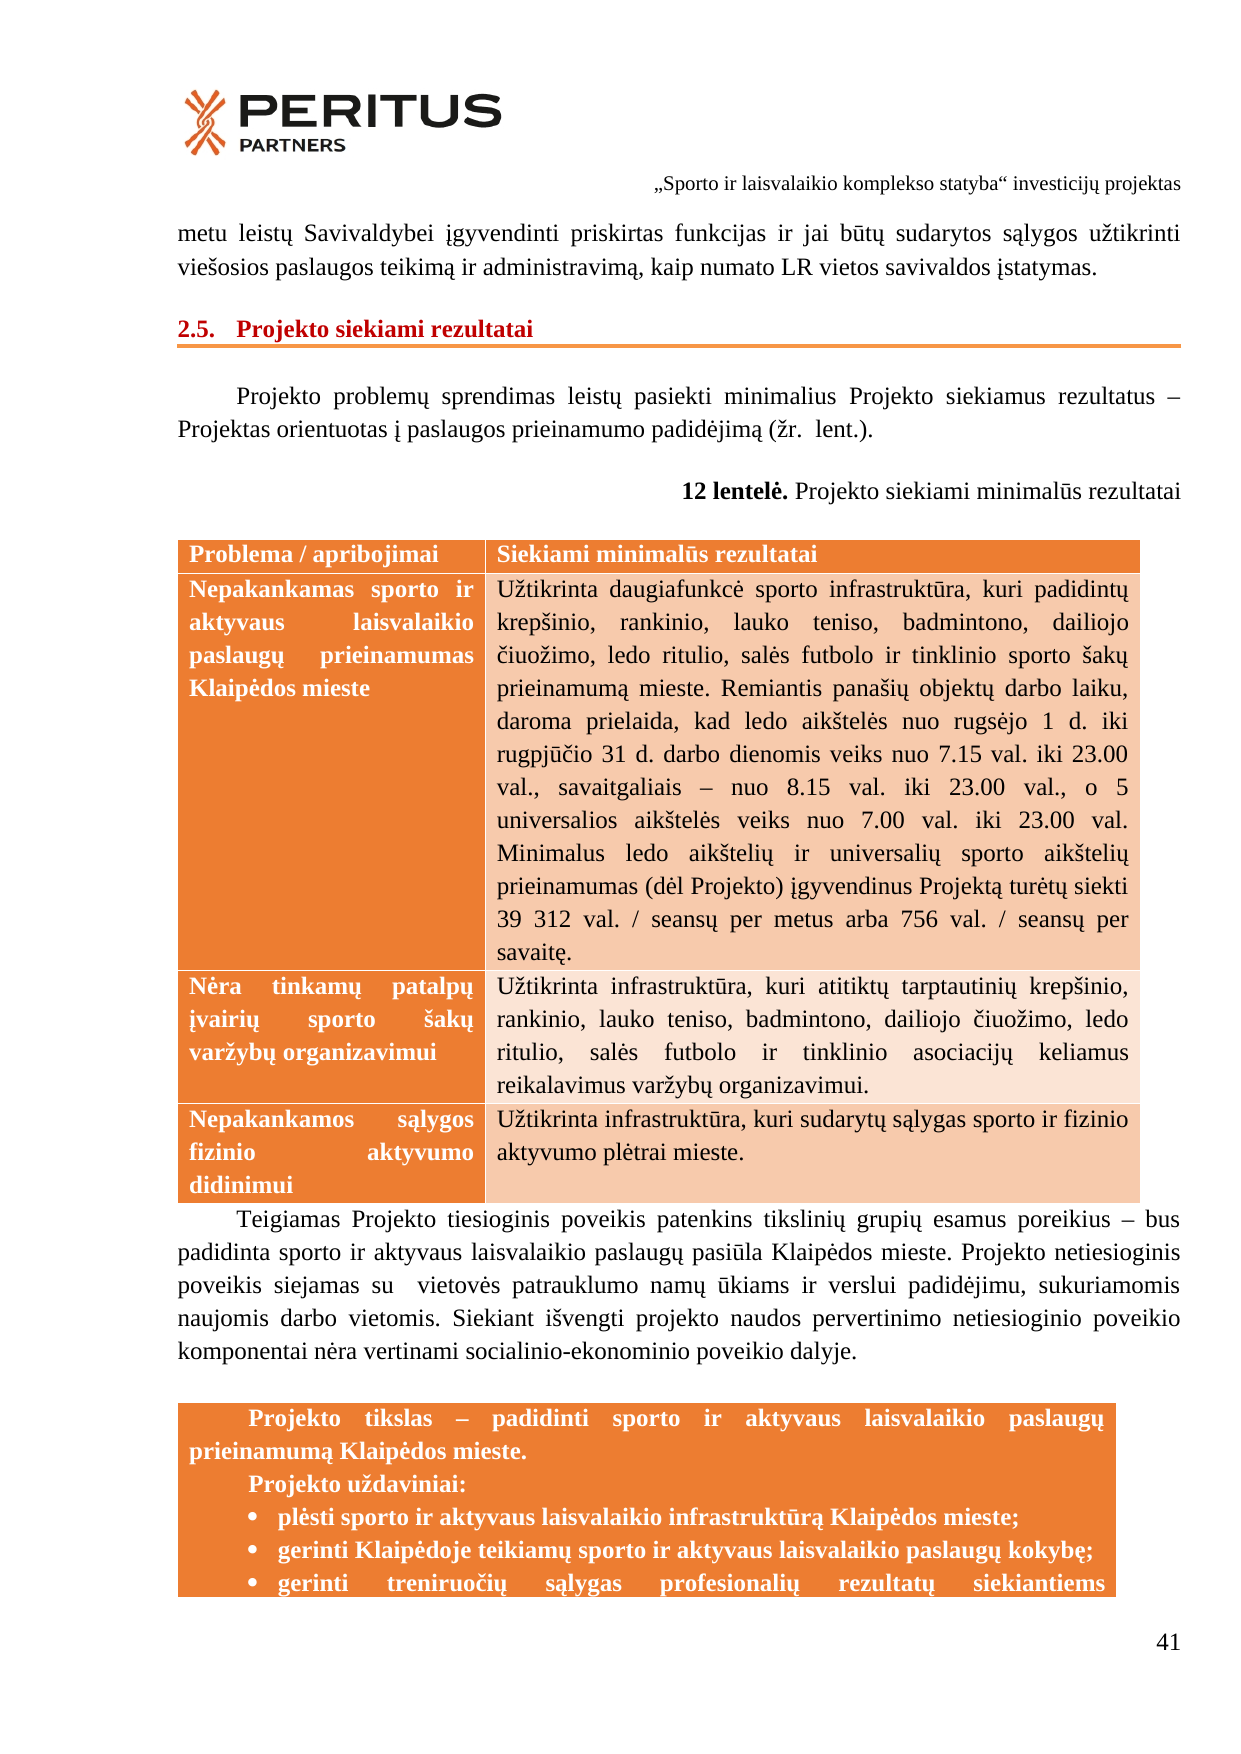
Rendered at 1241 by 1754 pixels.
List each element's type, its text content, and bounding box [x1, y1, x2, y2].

text Projekto problemų sprendimas leistų pasiekti minimalius Projekto siekiamus rezultatus – Projektas orientuotas į paslaugos prieinamumo padidėjimą (žr. 12 lent.). [177, 381, 1181, 443]
table_cell Užtikrinta infrastruktūra, kuri atitiktų tarptautinių krepšinio, rankinio, lauko teniso, badmintono, dailiojo čiuožimo, ledo ritulio, salės futbolo ir tinklinio asociacijų keliamus reikalavimus varžybų organizavimui. [486, 971, 1140, 1103]
text Teigiamas Projekto tiesioginis poveikis patenkins tikslinių grupių esamus poreikius – bus padidinta sporto ir aktyvaus laisvalaikio paslaugų pasiūla Klaipėdos mieste. Projekto netiesioginis poveikis siejamas su vietovės patrauklumo namų ūkiams ir verslui padidėjimu, sukuriamomis naujomis darbo vietomis. Siekiant išvengti projekto naudos pervertinimo netiesioginio poveikio komponentai nėra vertinami socialinio-ekonominio poveikio dalyje. [177, 1204, 1181, 1365]
table_header Siekiami minimalūs rezultatai [486, 540, 1140, 573]
table_cell Nepakankamas sporto ir aktyvaus laisvalaikio paslaugų prieinamumas Klaipėdos mieste [178, 574, 485, 970]
text 12 lentelė. Projekto siekiami minimalūs rezultatai [177, 476, 1181, 505]
table_cell Nepakankamos sąlygos fizinio aktyvumo didinimui [178, 1104, 485, 1203]
picture [177, 73, 506, 171]
table_cell Nėra tinkamų patalpų įvairių sporto šakų varžybų organizavimui [178, 971, 485, 1103]
subtitle Projekto siekiami rezultatai [177, 314, 1181, 344]
table_cell Užtikrinta infrastruktūra, kuri sudarytų sąlygas sporto ir fizinio aktyvumo plėtrai mieste. [486, 1104, 1140, 1203]
table_cell Užtikrinta daugiafunkcė sporto infrastruktūra, kuri padidintų krepšinio, rankinio, lauko teniso, badmintono, dailiojo čiuožimo, ledo ritulio, salės futbolo ir tinklinio sporto šakų prieinamumą mieste. Remiantis panašių objektų darbo laiku, daroma prielaida, kad ledo aikštelės nuo rugsėjo 1 d. iki rugpjūčio 31 d. darbo dienomis veiks nuo 7.15 val. iki 23.00 val., savaitgaliais – nuo 8.15 val. iki 23.00 val., o 5 universalios aikštelės veiks nuo 7.00 val. iki 23.00 val. Minimalus ledo aikštelių ir universalių sporto aikštelių prieinamumas (dėl Projekto) įgyvendinus Projektą turėtų siekti 39 312 val. / seansų per metus arba 756 val. / seansų per savaitę. [486, 574, 1140, 970]
table_header Problema / apribojimai [178, 540, 485, 573]
